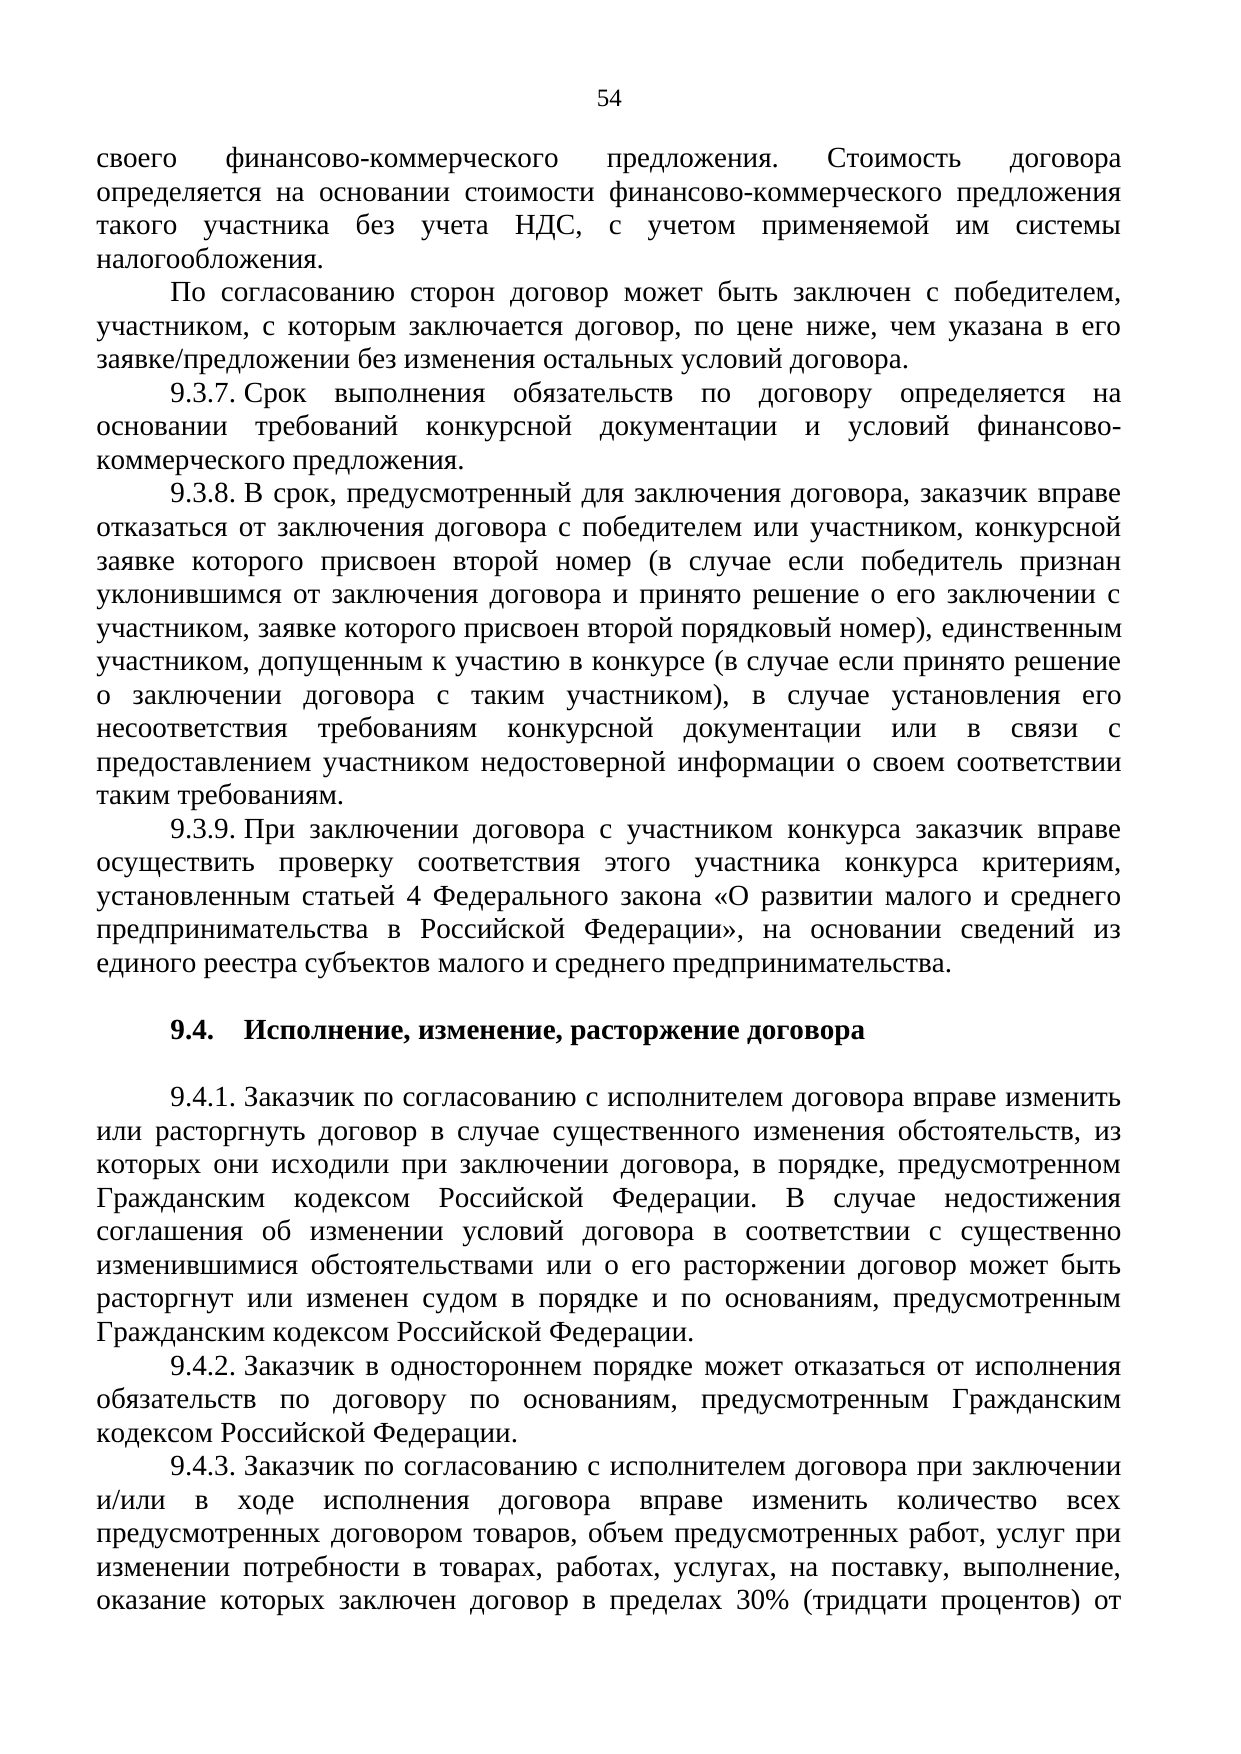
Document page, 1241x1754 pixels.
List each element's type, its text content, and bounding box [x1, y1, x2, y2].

subtitle Исполнение, изменение, расторжение договора [170, 1012, 1122, 1046]
list Заказчик в одностороннем порядке может отказаться от исполнения обязательств по договору по основаниям, предусмотренным Гражданским кодексом Российской Федерации. [96, 1348, 1122, 1448]
list При заключении договора с участником конкурса заказчик вправе осуществить проверку соответствия этого участника конкурса критериям, установленным статьей 4 Федерального закона «О развитии малого и среднего предпринимательства в Российской Федерации», на основании сведений из единого реестра субъектов малого и среднего предпринимательства. [96, 811, 1122, 979]
list Срок выполнения обязательств по договору определяется на основании требований конкурсной документации и условий финансово-коммерческого предложения. [96, 375, 1122, 476]
list По согласованию сторон договор может быть заключен с победителем, участником, с которым заключается договор, по цене ниже, чем указана в его заявке/предложении без изменения остальных условий договора. [96, 274, 1122, 375]
list В срок, предусмотренный для заключения договора, заказчик вправе отказаться от заключения договора с победителем или участником, конкурсной заявке которого присвоен второй номер (в случае если победитель признан уклонившимся от заключения договора и принято решение о его заключении с участником, заявке которого присвоен второй порядковый номер), единственным участником, допущенным к участию в конкурсе (в случае если принято решение о заключении договора с таким участником), в случае установления его несоответствия требованиям конкурсной документации или в связи с предоставлением участником недостоверной информации о своем соответствии таким требованиям. [96, 476, 1122, 811]
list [96, 1448, 1122, 1616]
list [96, 140, 1122, 274]
list Заказчик по согласованию с исполнителем договора вправе изменить или расторгнуть договор в случае существенного изменения обстоятельств, из которых они исходили при заключении договора, в порядке, предусмотренном Гражданским кодексом Российской Федерации. В случае недостижения соглашения об изменении условий договора в соответствии с существенно изменившимися обстоятельствами или о его расторжении договор может быть расторгнут или изменен судом в порядке и по основаниям, предусмотренным Гражданским кодексом Российской Федерации. [96, 1079, 1122, 1348]
